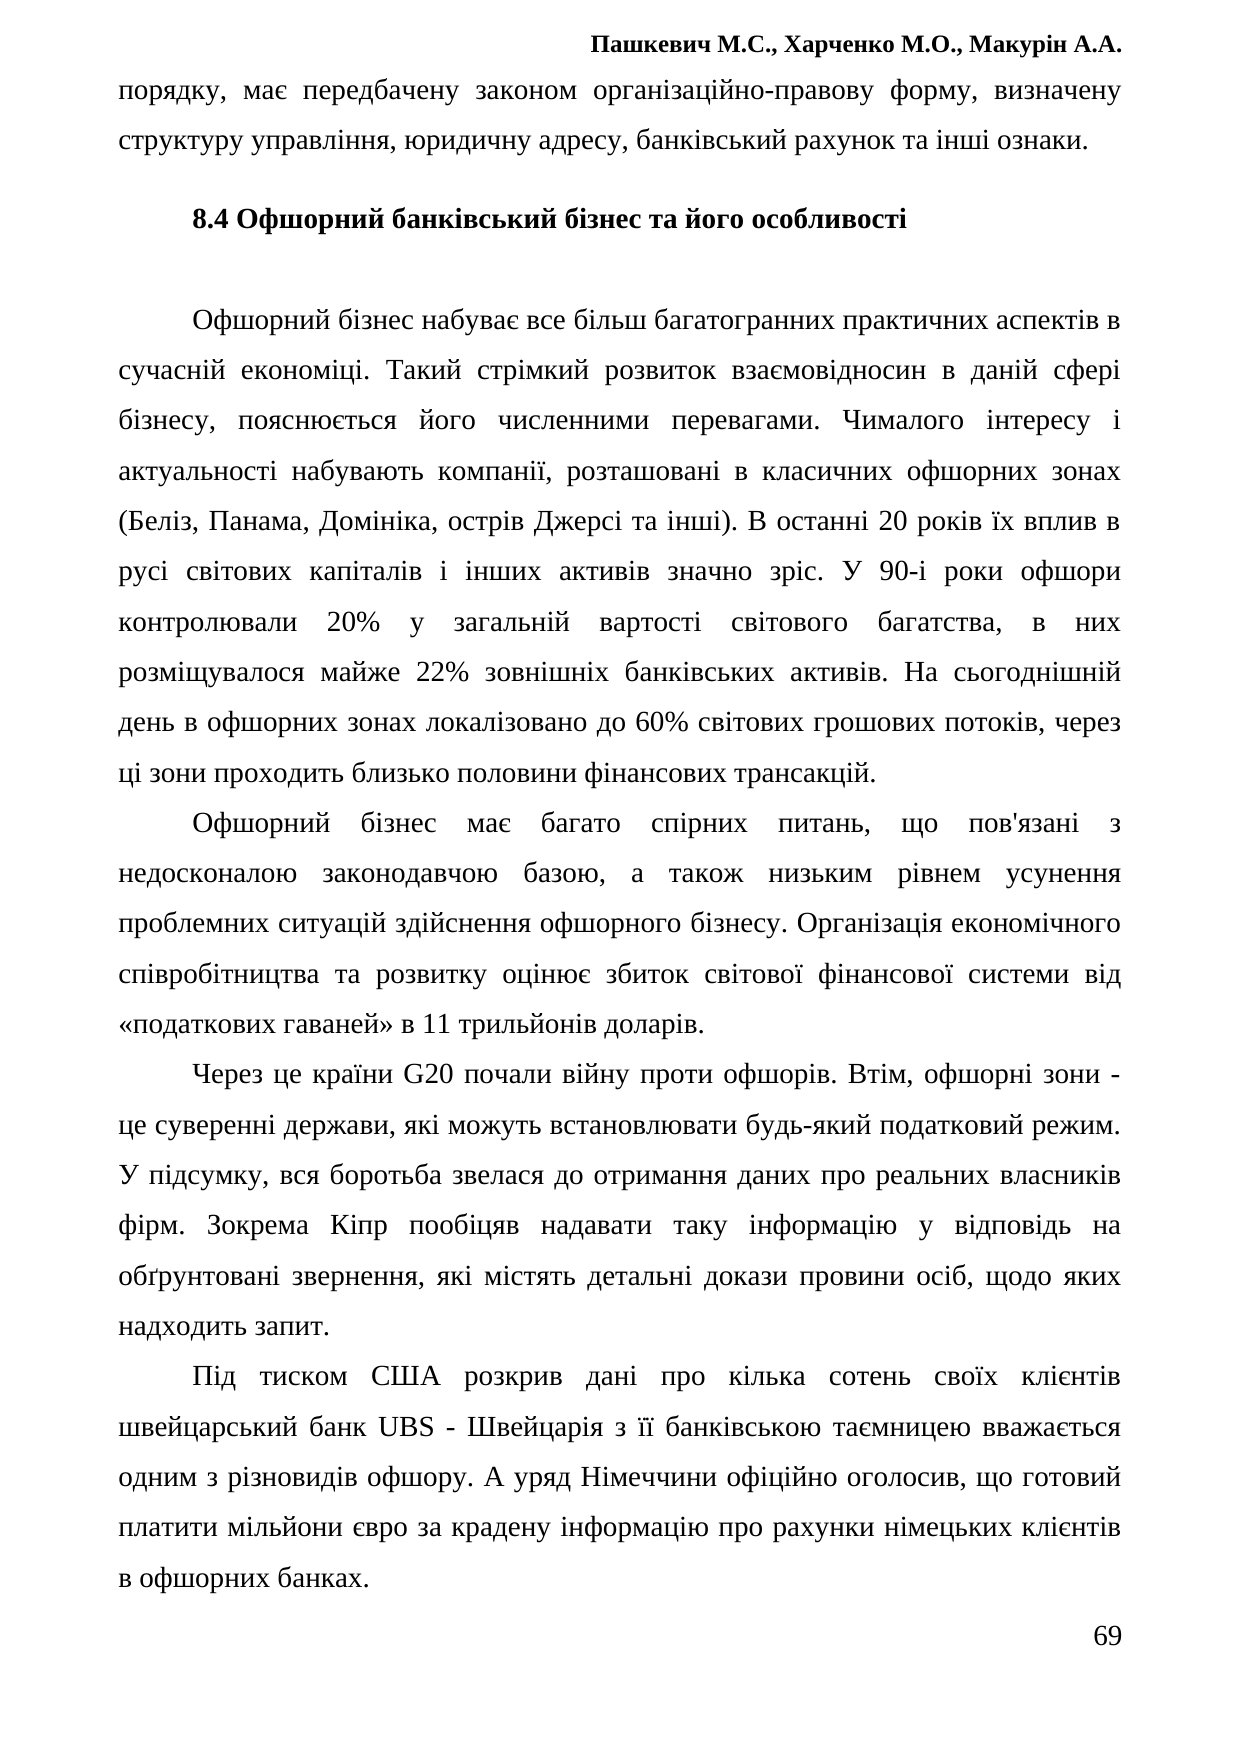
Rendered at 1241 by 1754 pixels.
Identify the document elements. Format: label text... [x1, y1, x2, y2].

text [118, 72, 1122, 156]
text Під тиском США розкрив дані про кілька сотень своїх клієнтів швейцарський банк UBS - Швейцарія з її банківською таємницею вважається одним з різновидів офшору. А уряд Німеччини офіційно оголосив, що готовий платити мільйони євро за крадену інформацію про рахунки німецьких клієнтів в офшорних банках. [118, 1358, 1122, 1593]
text Через це країни G20 почали війну проти офшорів. Втім, офшорні зони - це суверенні держави, які можуть встановлювати будь-який податковий режим. У підсумку, вся боротьба звелася до отримання даних про реальних власників фірм. Зокрема Кіпр пообіцяв надавати таку інформацію у відповідь на обґрунтовані звернення, які містять детальні докази провини осіб, щодо яких надходить запит. [118, 1057, 1122, 1342]
text Офшорний бізнес має багато спірних питань, що пов'язані з недосконалою законодавчою базою, а також низьким рівнем усунення проблемних ситуацій здійснення офшорного бізнесу. Організація економічного співробітництва та розвитку оцінює збиток світової фінансової системи від «податкових гаваней» в 11 трильйонів доларів. [118, 805, 1122, 1040]
subtitle 8.4 Офшорний банківський бізнес та його особливості [118, 201, 1122, 235]
text Офшорний бізнес набуває все більш багатогранних практичних аспектів в сучасній економіці. Такий стрімкий розвиток взаємовідносин в даній сфері бізнесу, пояснюється його численними перевагами. Чималого інтересу і актуальності набувають компанії, розташовані в класичних офшорних зонах (Беліз, Панама, Домініка, острів Джерсі та інші). В останні 20 років їх вплив в русі світових капіталів і інших активів значно зріс. У 90-і роки офшори контролювали 20% у загальній вартості світового багатства, в них розміщувалося майже 22% зовнішніх банківських активів. На сьогоднішній день в офшорних зонах локалізовано до 60% світових грошових потоків, через ці зони проходить близько половини фінансових трансакцій. [118, 302, 1122, 788]
